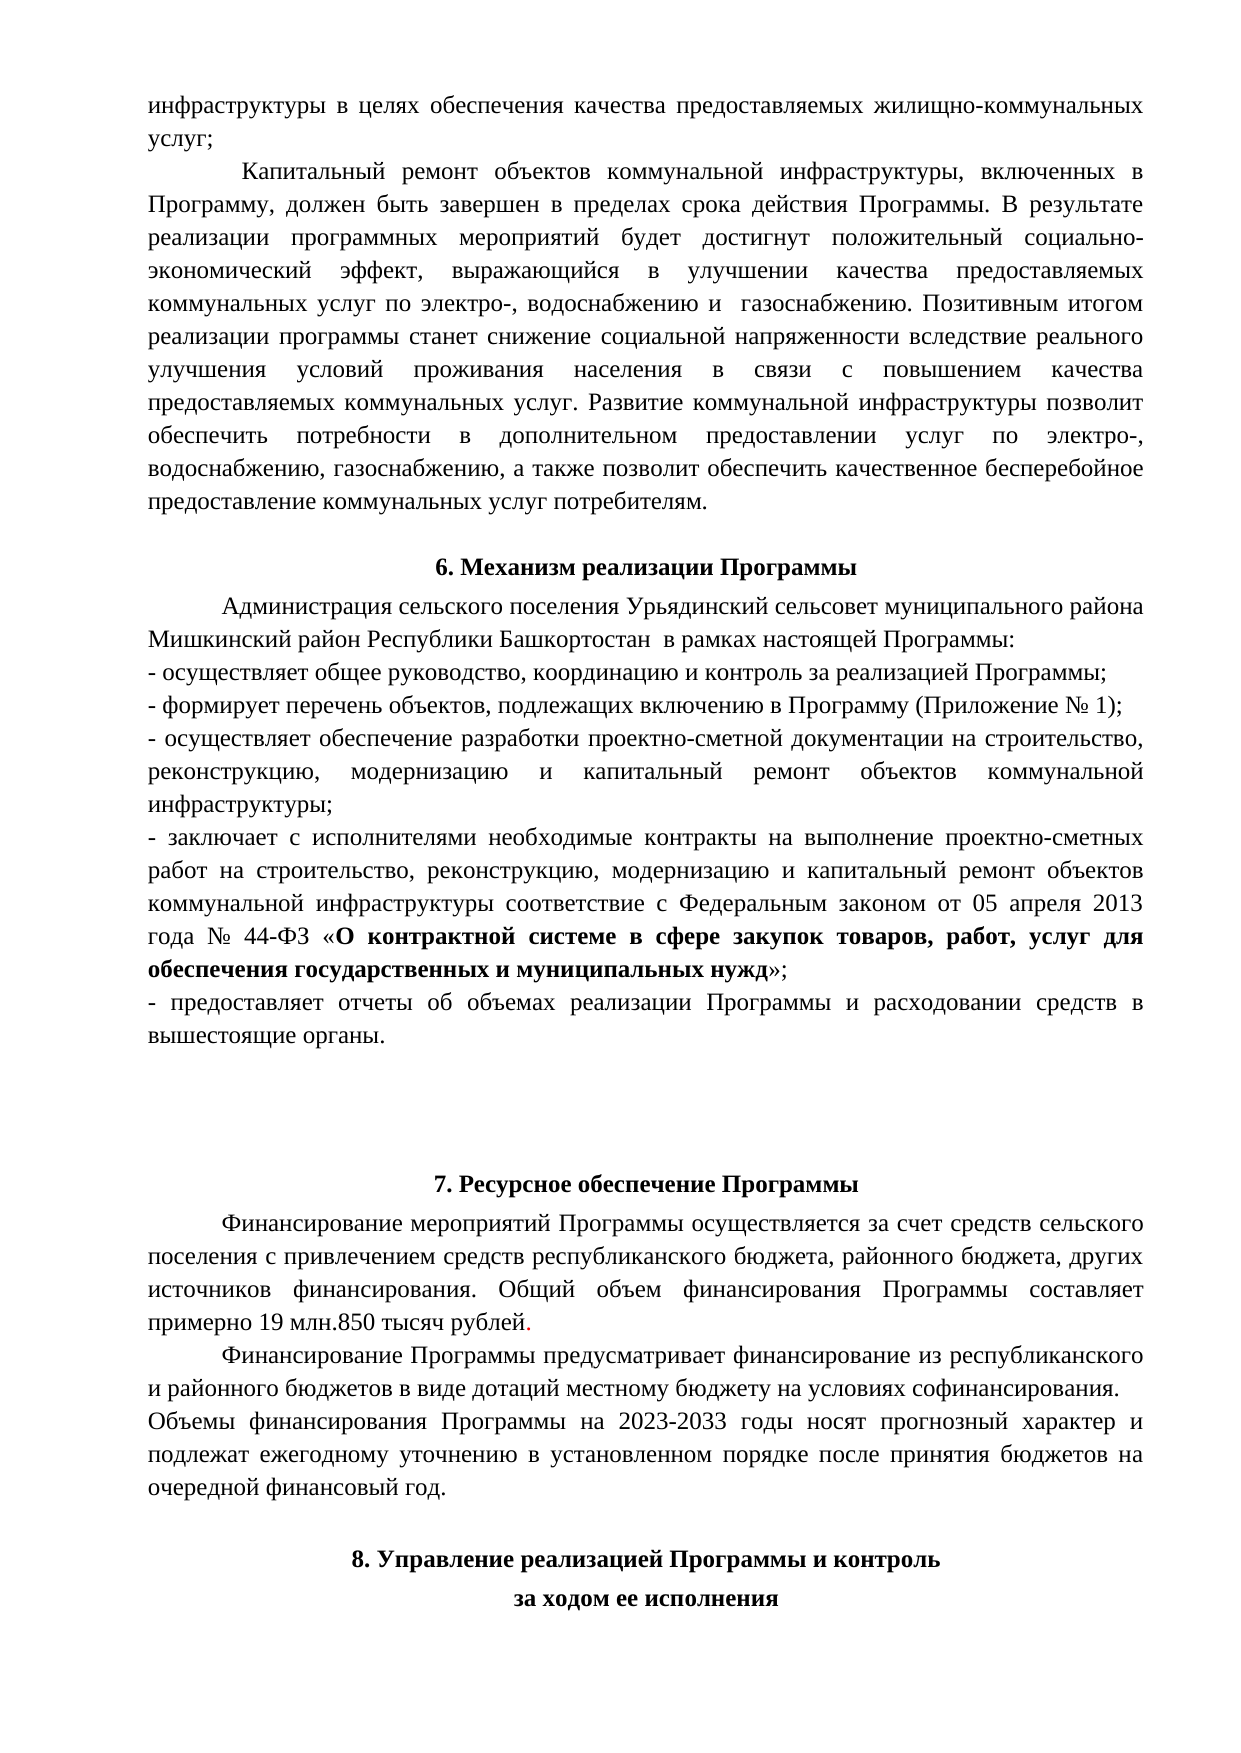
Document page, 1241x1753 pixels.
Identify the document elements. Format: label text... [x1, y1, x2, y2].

text Объемы финансирования Программы на 2023-2033 годы носят прогнозный характер и подлежат ежегодному уточнению в установленном порядке после принятия бюджетов на очередной финансовый год. [148, 1406, 1144, 1501]
text Капитальный ремонт объектов коммунальной инфраструктуры, включенных в Программу, должен быть завершен в пределах срока действия Программы. В результате реализации программных мероприятий будет достигнут положительный социально-экономический эффект, выражающийся в улучшении качества предоставляемых коммунальных услуг по электро-, водоснабжению и газоснабжению. Позитивным итогом реализации программы станет снижение социальной напряженности вследствие реального улучшения условий проживания населения в связи с повышением качества предоставляемых коммунальных услуг. Развитие коммунальной инфраструктуры позволит обеспечить потребности в дополнительном предоставлении услуг по электро-, водоснабжению, газоснабжению, а также позволит обеспечить качественное бесперебойное предоставление коммунальных услуг потребителям. [148, 156, 1144, 515]
text - осуществляет обеспечение разработки проектно-сметной документации на строительство, реконструкцию, модернизацию и капитальный ремонт объектов коммунальной инфраструктуры; [148, 723, 1144, 818]
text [148, 90, 1144, 152]
text 7. Ресурсное обеспечение Программы [148, 1169, 1144, 1198]
text - осуществляет общее руководство, координацию и контроль за реализацией Программы; [148, 657, 1144, 686]
text Финансирование мероприятий Программы осуществляется за счет средств сельского поселения с привлечением средств республиканского бюджета, районного бюджета, других источников финансирования. Общий объем финансирования Программы составляет примерно 19 млн.850 тысяч рублей. [148, 1208, 1144, 1336]
text Финансирование Программы предусматривает финансирование из республиканского и районного бюджетов в виде дотаций местному бюджету на условиях софинансирования. [148, 1340, 1144, 1402]
text - формирует перечень объектов, подлежащих включению в Программу (Приложение № 1); [148, 690, 1144, 719]
text - предоставляет отчеты об объемах реализации Программы и расходовании средств в вышестоящие органы. [148, 987, 1144, 1049]
text - заключает с исполнителями необходимые контракты на выполнение проектно-сметных работ на строительство, реконструкцию, модернизацию и капитальный ремонт объектов коммунальной инфраструктуры соответствие с Федеральным законом от 05 апреля 2013 года № 44-ФЗ «О контрактной системе в сфере закупок товаров, работ, услуг для обеспечения государственных и муниципальных нужд»; [148, 822, 1144, 983]
text 6. Механизм реализации Программы [148, 552, 1144, 581]
text 8. Управление реализацией Программы и контроль [148, 1544, 1144, 1573]
text за ходом ее исполнения [148, 1583, 1144, 1612]
text Администрация сельского поселения Урьядинский сельсовет муниципального района Мишкинский район Республики Башкортостан в рамках настоящей Программы: [148, 591, 1144, 653]
